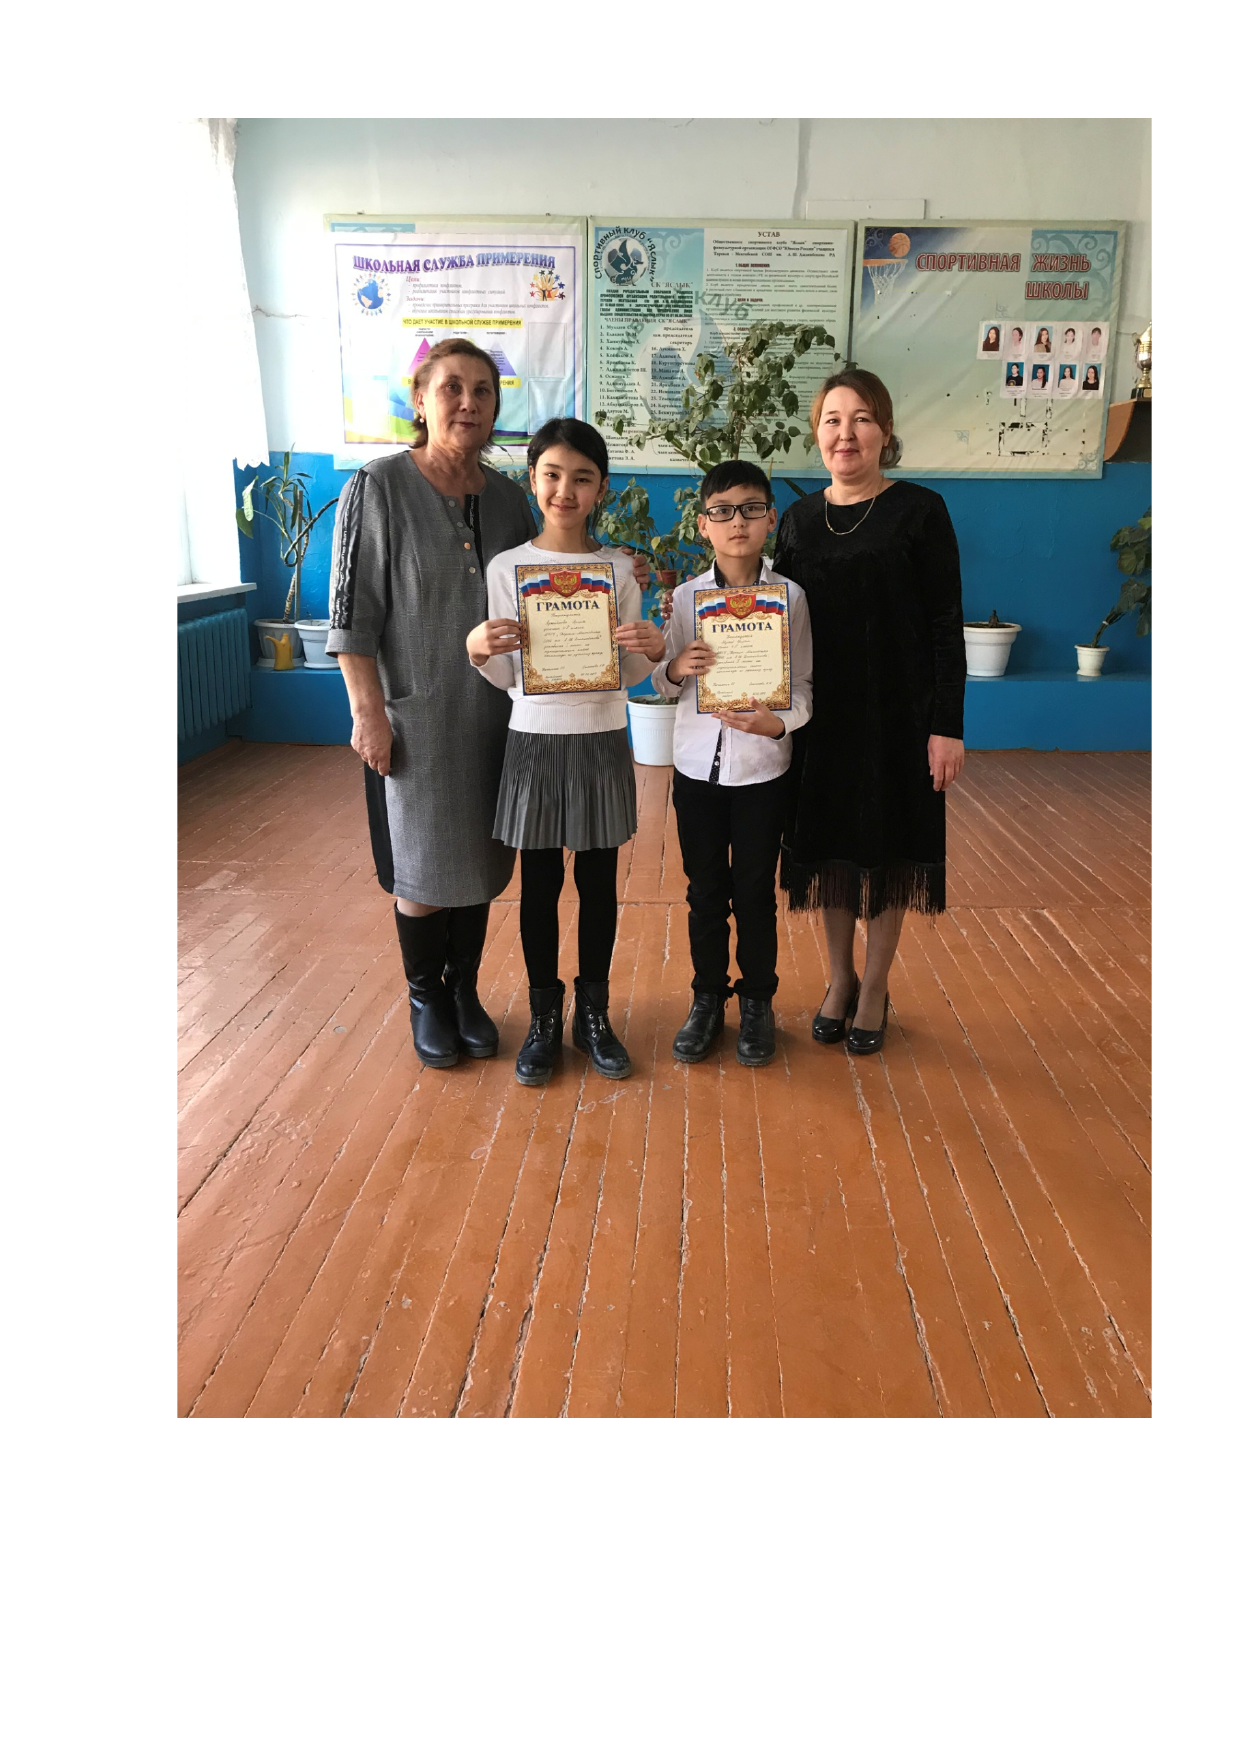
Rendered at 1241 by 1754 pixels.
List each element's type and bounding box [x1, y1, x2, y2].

picture [177, 118, 1152, 1418]
